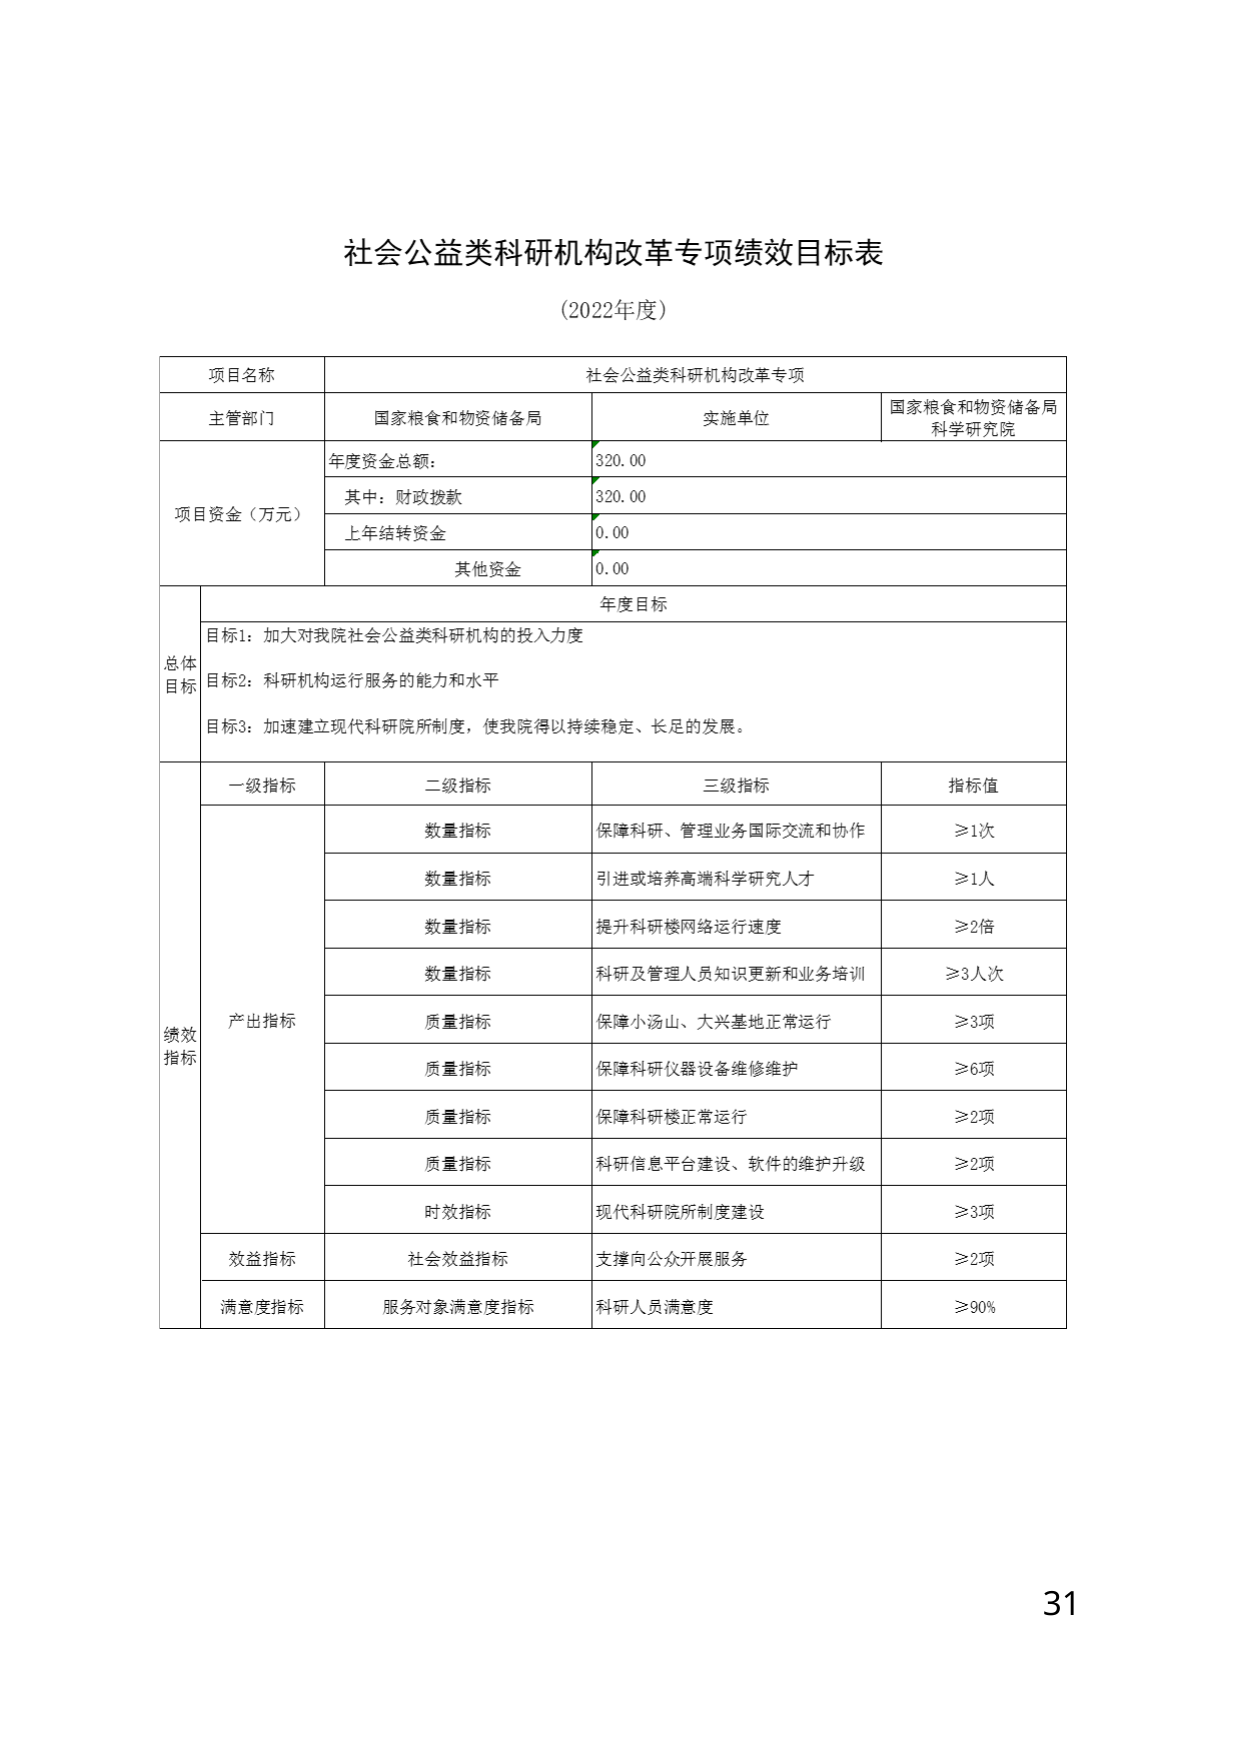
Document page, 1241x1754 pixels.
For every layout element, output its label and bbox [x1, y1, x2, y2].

picture [159, 218, 1068, 1330]
